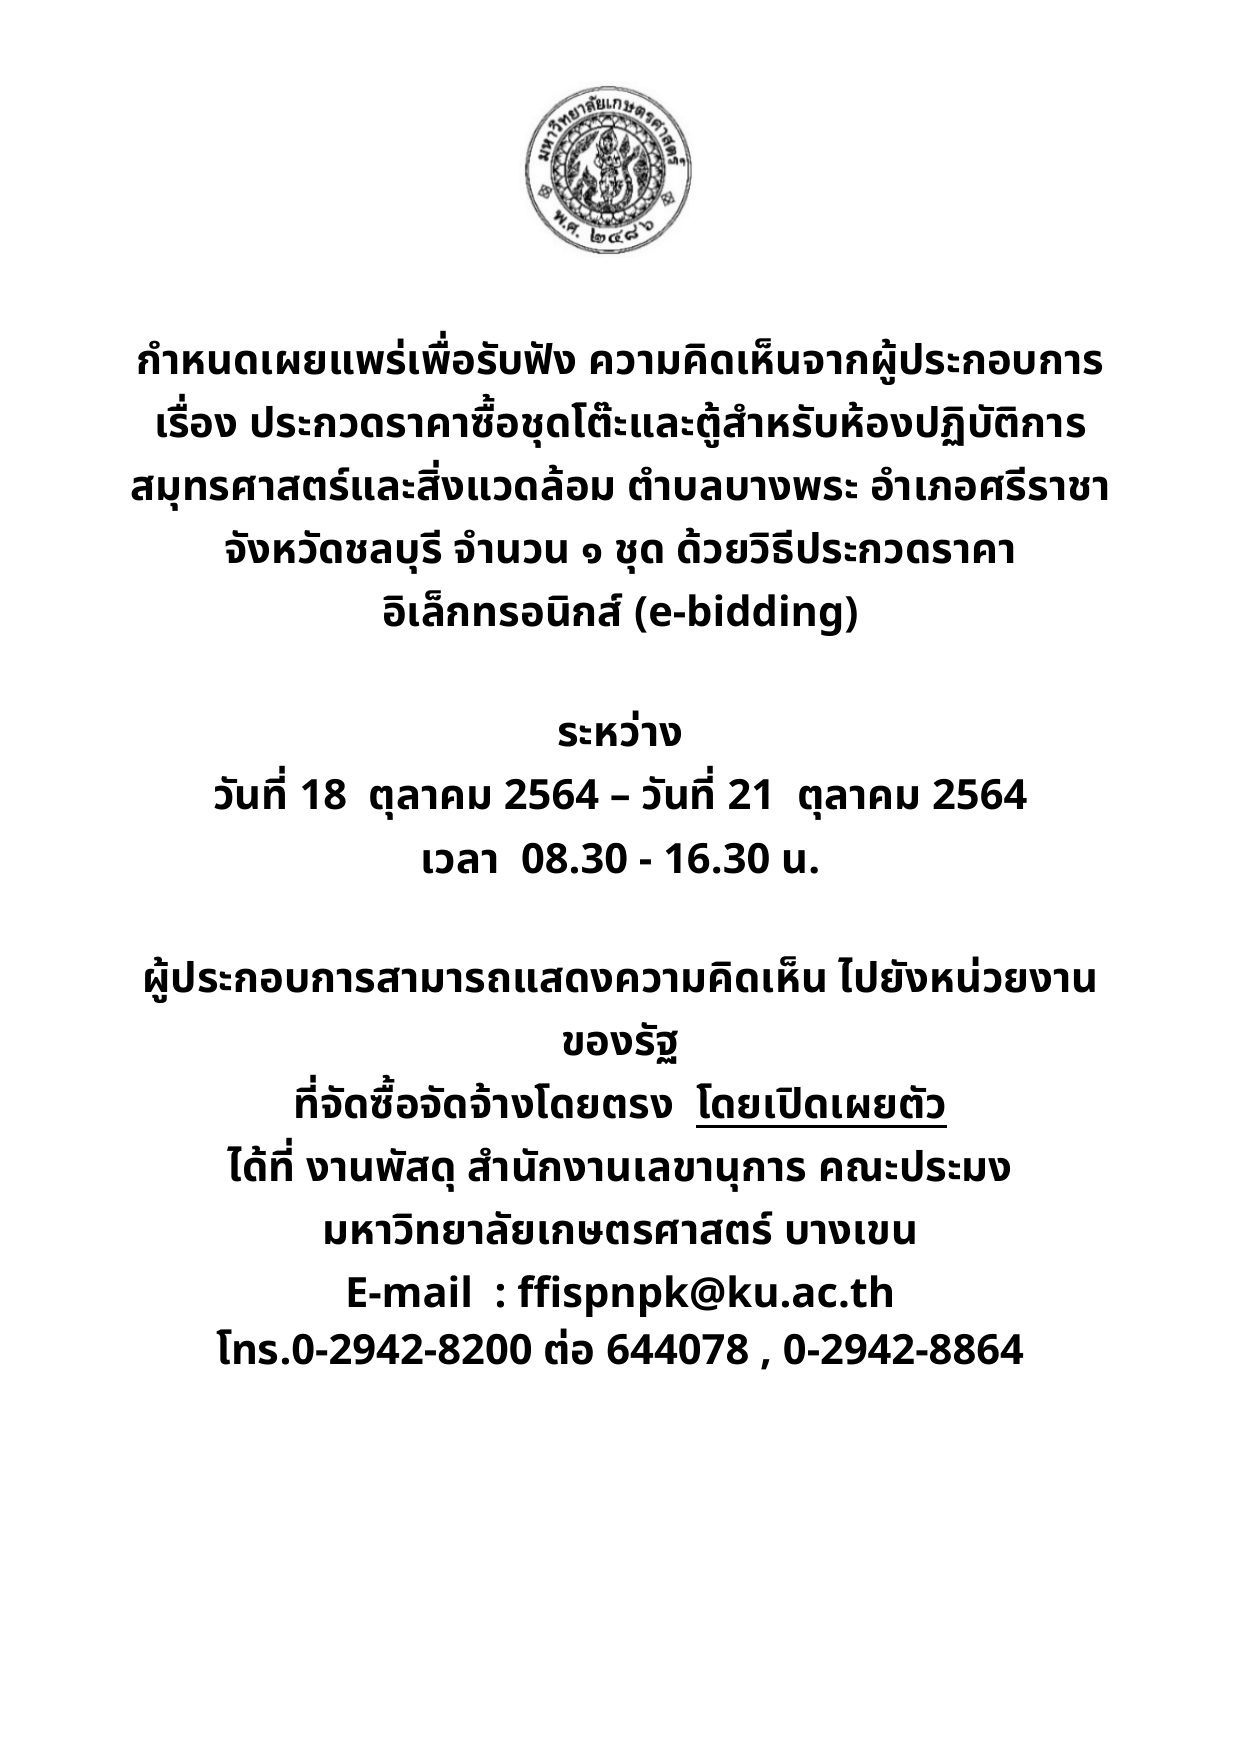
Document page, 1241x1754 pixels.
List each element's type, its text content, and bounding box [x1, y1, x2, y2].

text E-mail : ffispnpk@ku.ac.th [118, 1263, 1122, 1320]
text ผู้ประกอบการสามารถแสดงความคิดเห็น ไปยังหน่วยงานของรัฐ [118, 949, 1122, 1074]
text วันที่ 18 ตุลาคม 2564 – วันที่ 21 ตุลาคม 2564 [118, 765, 1122, 828]
text โทร.0-2942-8200 ต่อ 644078 , 0-2942-8864 [118, 1320, 1122, 1383]
text เวลา 08.30 - 16.30 น. [118, 828, 1122, 892]
picture [519, 81, 694, 258]
text มหาวิทยาลัยเกษตรศาสตร์ บางเขน [118, 1200, 1122, 1263]
text กำหนดเผยแพร่เพื่อรับฟัง ความคิดเห็นจากผู้ประกอบการ [118, 331, 1122, 393]
text เรื่อง ประกวดราคาซื้อชุดโต๊ะและตู้สำหรับห้องปฏิบัติการสมุทรศาสตร์และสิ่งแวดล้อม ตำบลบางพระ อำเภอศรีราชา จังหวัดชลบุรี จำนวน ๑ ชุด ด้วยวิธีประกวดราคาอิเล็กทรอนิกส์ (e-bidding) [118, 393, 1122, 646]
text ระหว่าง [118, 702, 1122, 765]
text ได้ที่ งานพัสดุ สำนักงานเลขานุการ คณะประมง [118, 1137, 1122, 1200]
text ที่จัดซื้อจัดจ้างโดยตรง โดยเปิดเผยตัว [118, 1074, 1122, 1137]
